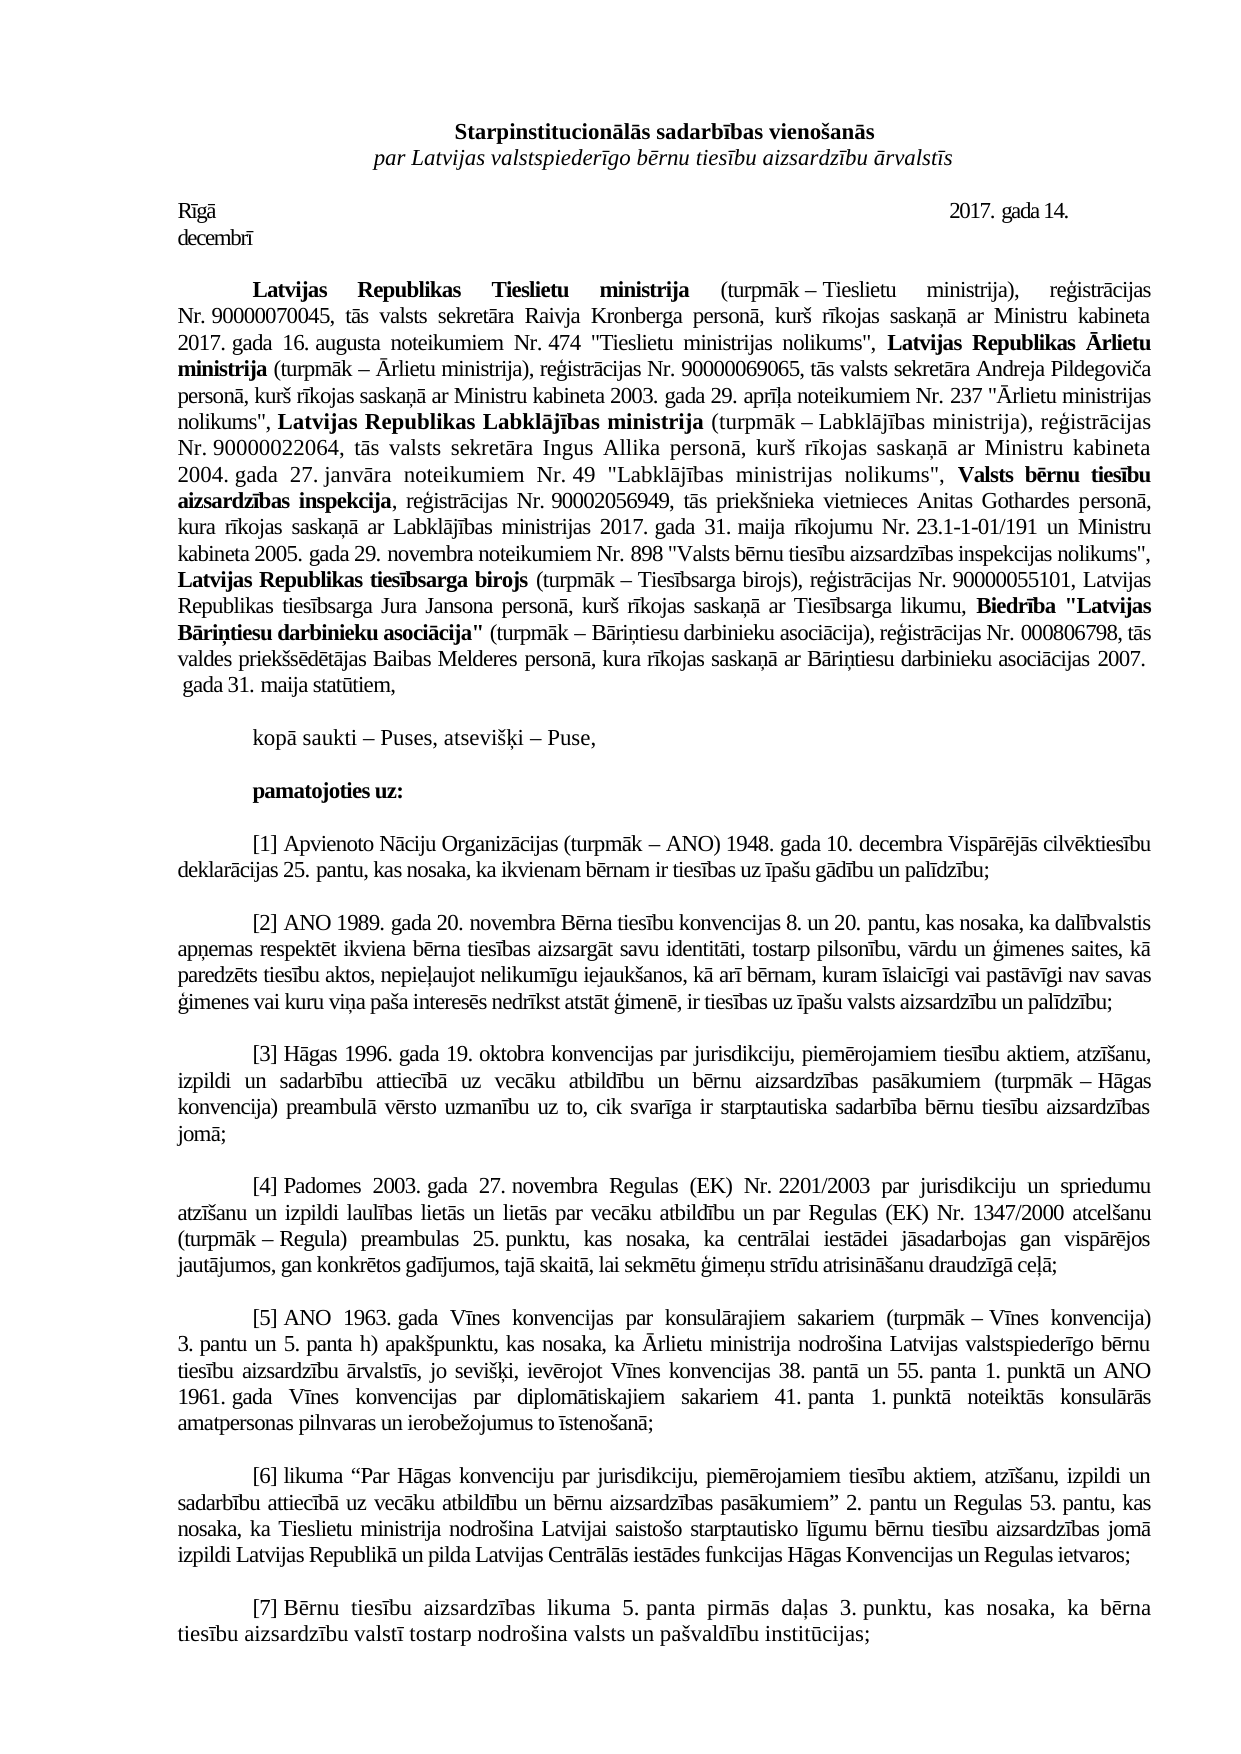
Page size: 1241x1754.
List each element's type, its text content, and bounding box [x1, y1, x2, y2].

text [1] Apvienoto Nāciju Organizācijas (turpmāk – ANO) 1948. gada 10. decembra Vispārējās cilvēktiesību deklarācijas 25. pantu, kas nosaka, ka ikvienam bērnam ir tiesības uz īpašu gādību un palīdzību; [177, 830, 1152, 882]
text [6] likuma “Par Hāgas konvenciju par jurisdikciju, piemērojamiem tiesību aktiem, atzīšanu, izpildi un sadarbību attiecībā uz vecāku atbildību un bērnu aizsardzības pasākumiem” 2. pantu un Regulas 53. pantu, kas nosaka, ka Tieslietu ministrija nodrošina Latvijai saistošo starptautisko līgumu bērnu tiesību aizsardzības jomā izpildi Latvijas Republikā un pilda Latvijas Centrālās iestādes funkcijas Hāgas Konvencijas un Regulas ietvaros; [177, 1462, 1152, 1568]
text Rīgā 2017. gada 14. decembrī [177, 197, 1152, 250]
text Latvijas Republikas Tieslietu ministrija (turpmāk – Tieslietu ministrija), reģistrācijas Nr. 90000070045, tās valsts sekretāra Raivja Kronberga personā, kurš rīkojas saskaņā ar Ministru kabineta 2017. gada 16. augusta noteikumiem Nr. 474 "Tieslietu ministrijas nolikums", Latvijas Republikas Ārlietu ministrija (turpmāk – Ārlietu ministrija), reģistrācijas Nr. 90000069065, tās valsts sekretāra Andreja Pildegoviča personā, kurš rīkojas saskaņā ar Ministru kabineta 2003. gada 29. aprīļa noteikumiem Nr. 237 "Ārlietu ministrijas nolikums", Latvijas Republikas Labklājības ministrija (turpmāk – Labklājības ministrija), reģistrācijas Nr. 90000022064, tās valsts sekretāra Ingus Allika personā, kurš rīkojas saskaņā ar Ministru kabineta 2004. gada 27. janvāra noteikumiem Nr. 49 "Labklājības ministrijas nolikums", Valsts bērnu tiesību aizsardzības inspekcija, reģistrācijas Nr. 90002056949, tās priekšnieka vietnieces Anitas Gothardes personā, kura rīkojas saskaņā ar Labklājības ministrijas 2017. gada 31. maija rīkojumu Nr. 23.1-1-01/191 un Ministru kabineta 2005. gada 29. novembra noteikumiem Nr. 898 "Valsts bērnu tiesību aizsardzības inspekcijas nolikums", Latvijas Republikas tiesībsarga birojs (turpmāk – Tiesībsarga birojs), reģistrācijas Nr. 90000055101, Latvijas Republikas tiesībsarga Jura Jansona personā, kurš rīkojas saskaņā ar Tiesībsarga likumu, Biedrība "Latvijas Bāriņtiesu darbinieku asociācija" (turpmāk – Bāriņtiesu darbinieku asociācija), reģistrācijas Nr. 000806798, tās valdes priekšsēdētājas Baibas Melderes personā, kura rīkojas saskaņā ar Bāriņtiesu darbinieku asociācijas 2007. gada 31. maija statūtiem, [177, 276, 1152, 698]
text [5] ANO 1963. gada Vīnes konvencijas par konsulārajiem sakariem (turpmāk – Vīnes konvencija) 3. pantu un 5. panta h) apakšpunktu, kas nosaka, ka Ārlietu ministrija nodrošina Latvijas valstspiederīgo bērnu tiesību aizsardzību ārvalstīs, jo sevišķi, ievērojot Vīnes konvencijas 38. pantā un 55. panta 1. punktā un ANO 1961. gada Vīnes konvencijas par diplomātiskajiem sakariem 41. panta 1. punktā noteiktās konsulārās amatpersonas pilnvaras un ierobežojumus to īstenošanā; [177, 1304, 1152, 1436]
text [7] Bērnu tiesību aizsardzības likuma 5. panta pirmās daļas 3. punktu, kas nosaka, ka bērna tiesību aizsardzību valstī tostarp nodrošina valsts un pašvaldību institūcijas; [177, 1594, 1152, 1647]
text [2] ANO 1989. gada 20. novembra Bērna tiesību konvencijas 8. un 20. pantu, kas nosaka, ka dalībvalstis apņemas respektēt ikviena bērna tiesības aizsargāt savu identitāti, tostarp pilsonību, vārdu un ģimenes saites, kā paredzēts tiesību aktos, nepieļaujot nelikumīgu iejaukšanos, kā arī bērnam, kuram īslaicīgi vai pastāvīgi nav savas ģimenes vai kuru viņa paša interesēs nedrīkst atstāt ģimenē, ir tiesības uz īpašu valsts aizsardzību un palīdzību; [177, 909, 1152, 1014]
text [4] Padomes 2003. gada 27. novembra Regulas (EK) Nr. 2201/2003 par jurisdikciju un spriedumu atzīšanu un izpildi laulības lietās un lietās par vecāku atbildību un par Regulas (EK) Nr. 1347/2000 atcelšanu (turpmāk – Regula) preambulas 25. punktu, kas nosaka, ka centrālai iestādei jāsadarbojas gan vispārējos jautājumos, gan konkrētos gadījumos, tajā skaitā, lai sekmētu ģimeņu strīdu atrisināšanu draudzīgā ceļā; [177, 1172, 1152, 1278]
text par Latvijas valstspiederīgo bērnu tiesību aizsardzību ārvalstīs [177, 144, 1152, 171]
text kopā saukti – Puses, atsevišķi – Puse, [177, 724, 1152, 751]
text pamatojoties uz: [177, 777, 1152, 803]
text [3] Hāgas 1996. gada 19. oktobra konvencijas par jurisdikciju, piemērojamiem tiesību aktiem, atzīšanu, izpildi un sadarbību attiecībā uz vecāku atbildību un bērnu aizsardzības pasākumiem (turpmāk – Hāgas konvencija) preambulā vērsto uzmanību uz to, cik svarīga ir starptautiska sadarbība bērnu tiesību aizsardzības jomā; [177, 1041, 1152, 1146]
text Starpinstitucionālās sadarbības vienošanās [177, 118, 1152, 144]
